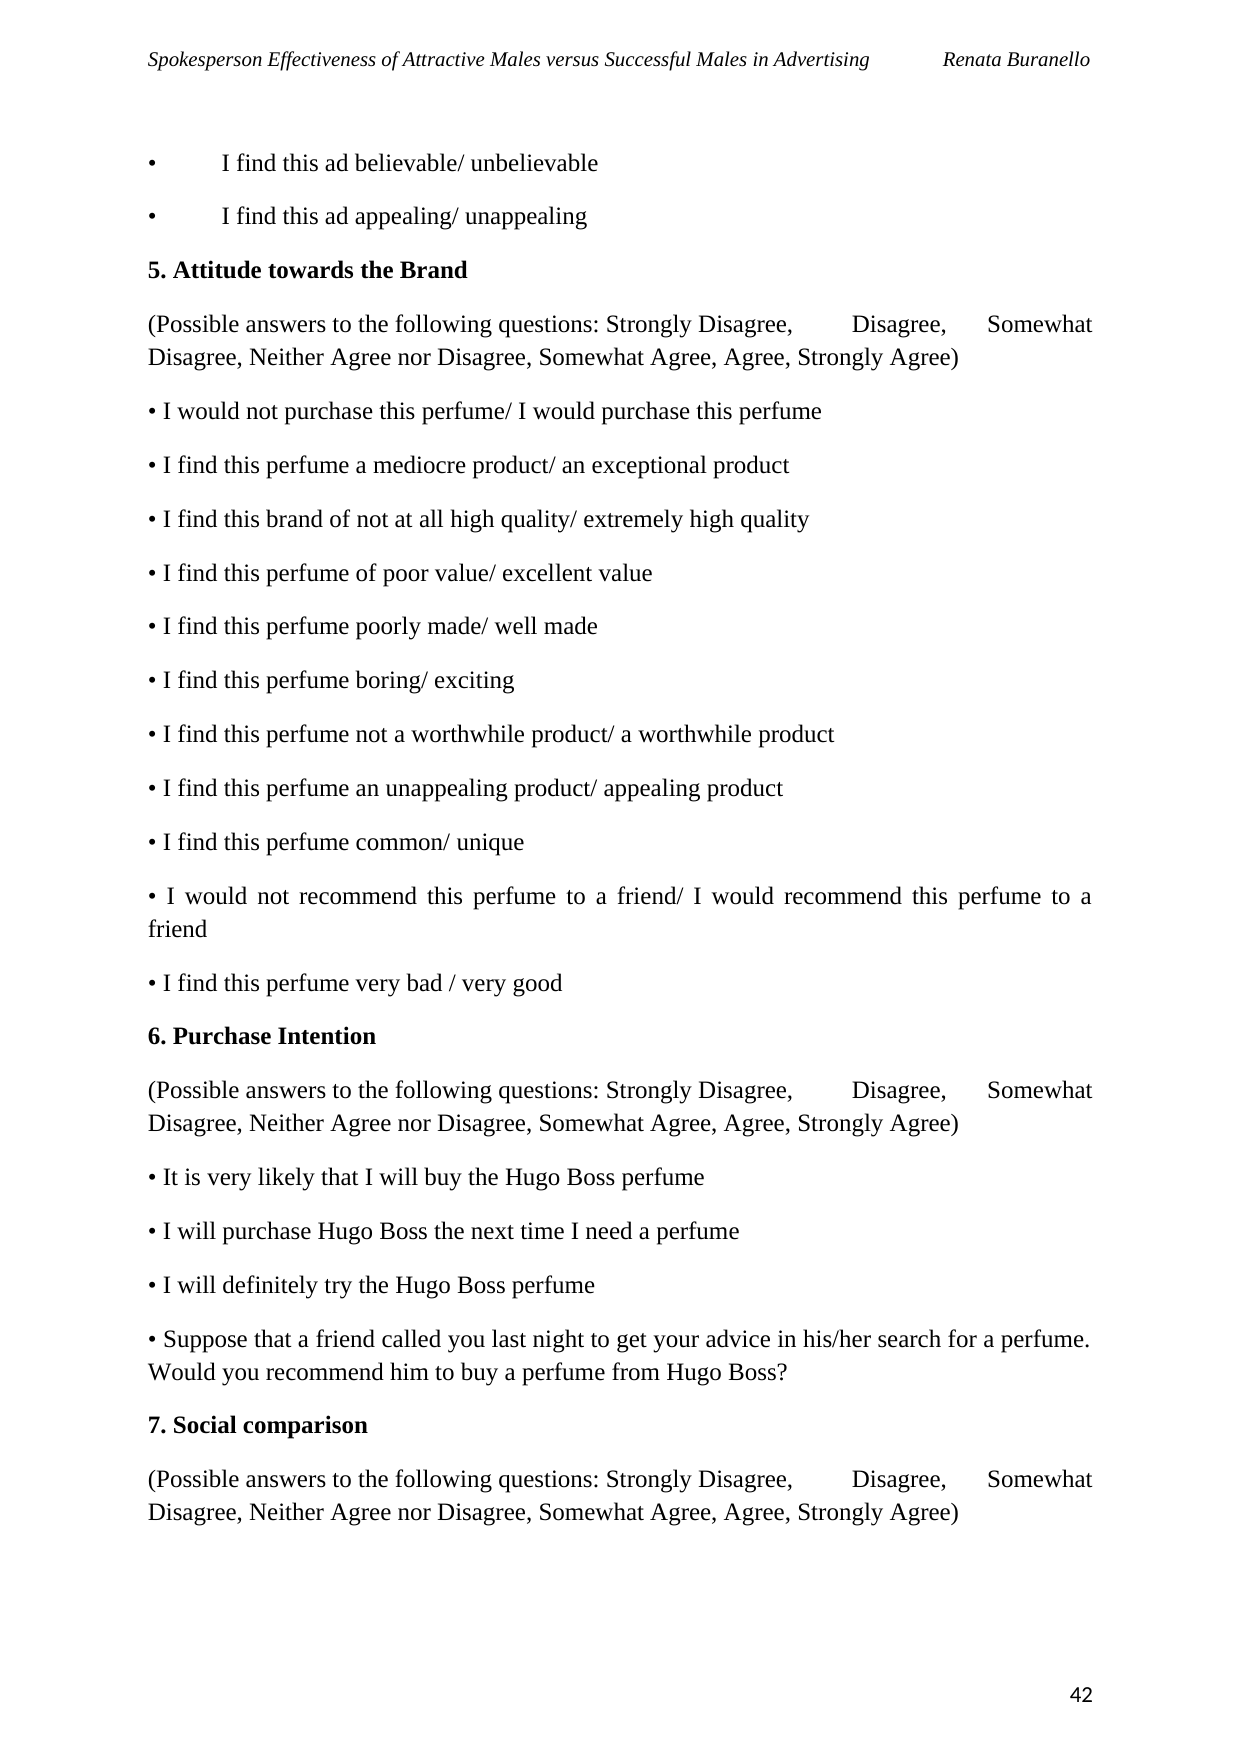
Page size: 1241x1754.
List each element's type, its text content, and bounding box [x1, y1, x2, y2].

text 5. Attitude towards the Brand [148, 255, 1093, 284]
text • I find this perfume an unappealing product/ appealing product [148, 773, 1093, 802]
text • I find this perfume poorly made/ well made [148, 611, 1093, 640]
text 6. Purchase Intention [148, 1021, 1093, 1050]
text • I find this perfume boring/ exciting [148, 665, 1093, 694]
text • Suppose that a friend called you last night to get your advice in his/her search for a perfume. Would you recommend him to buy a perfume from Hugo Boss? [148, 1324, 1093, 1386]
text 7. Social comparison [148, 1411, 1093, 1439]
text • I find this ad appealing/ unappealing [148, 201, 1093, 230]
text • I will purchase Hugo Boss the next time I need a perfume [148, 1216, 1093, 1245]
text • I will definitely try the Hugo Boss perfume [148, 1270, 1093, 1299]
text • I find this perfume a mediocre product/ an exceptional product [148, 450, 1093, 479]
text • I would not purchase this perfume/ I would purchase this perfume [148, 396, 1093, 425]
text • I find this perfume of poor value/ excellent value [148, 558, 1093, 586]
text • I find this perfume not a worthwhile product/ a worthwhile product [148, 719, 1093, 748]
text • I find this brand of not at all high quality/ extremely high quality [148, 504, 1093, 532]
text • I find this perfume common/ unique [148, 827, 1093, 856]
text • I find this perfume very bad / very good [148, 968, 1093, 996]
text • It is very likely that I will buy the Hugo Boss perfume [148, 1162, 1093, 1191]
text • I find this ad believable/ unbelievable [148, 148, 1093, 176]
text • I would not recommend this perfume to a friend/ I would recommend this perfume to a friend [148, 881, 1093, 942]
